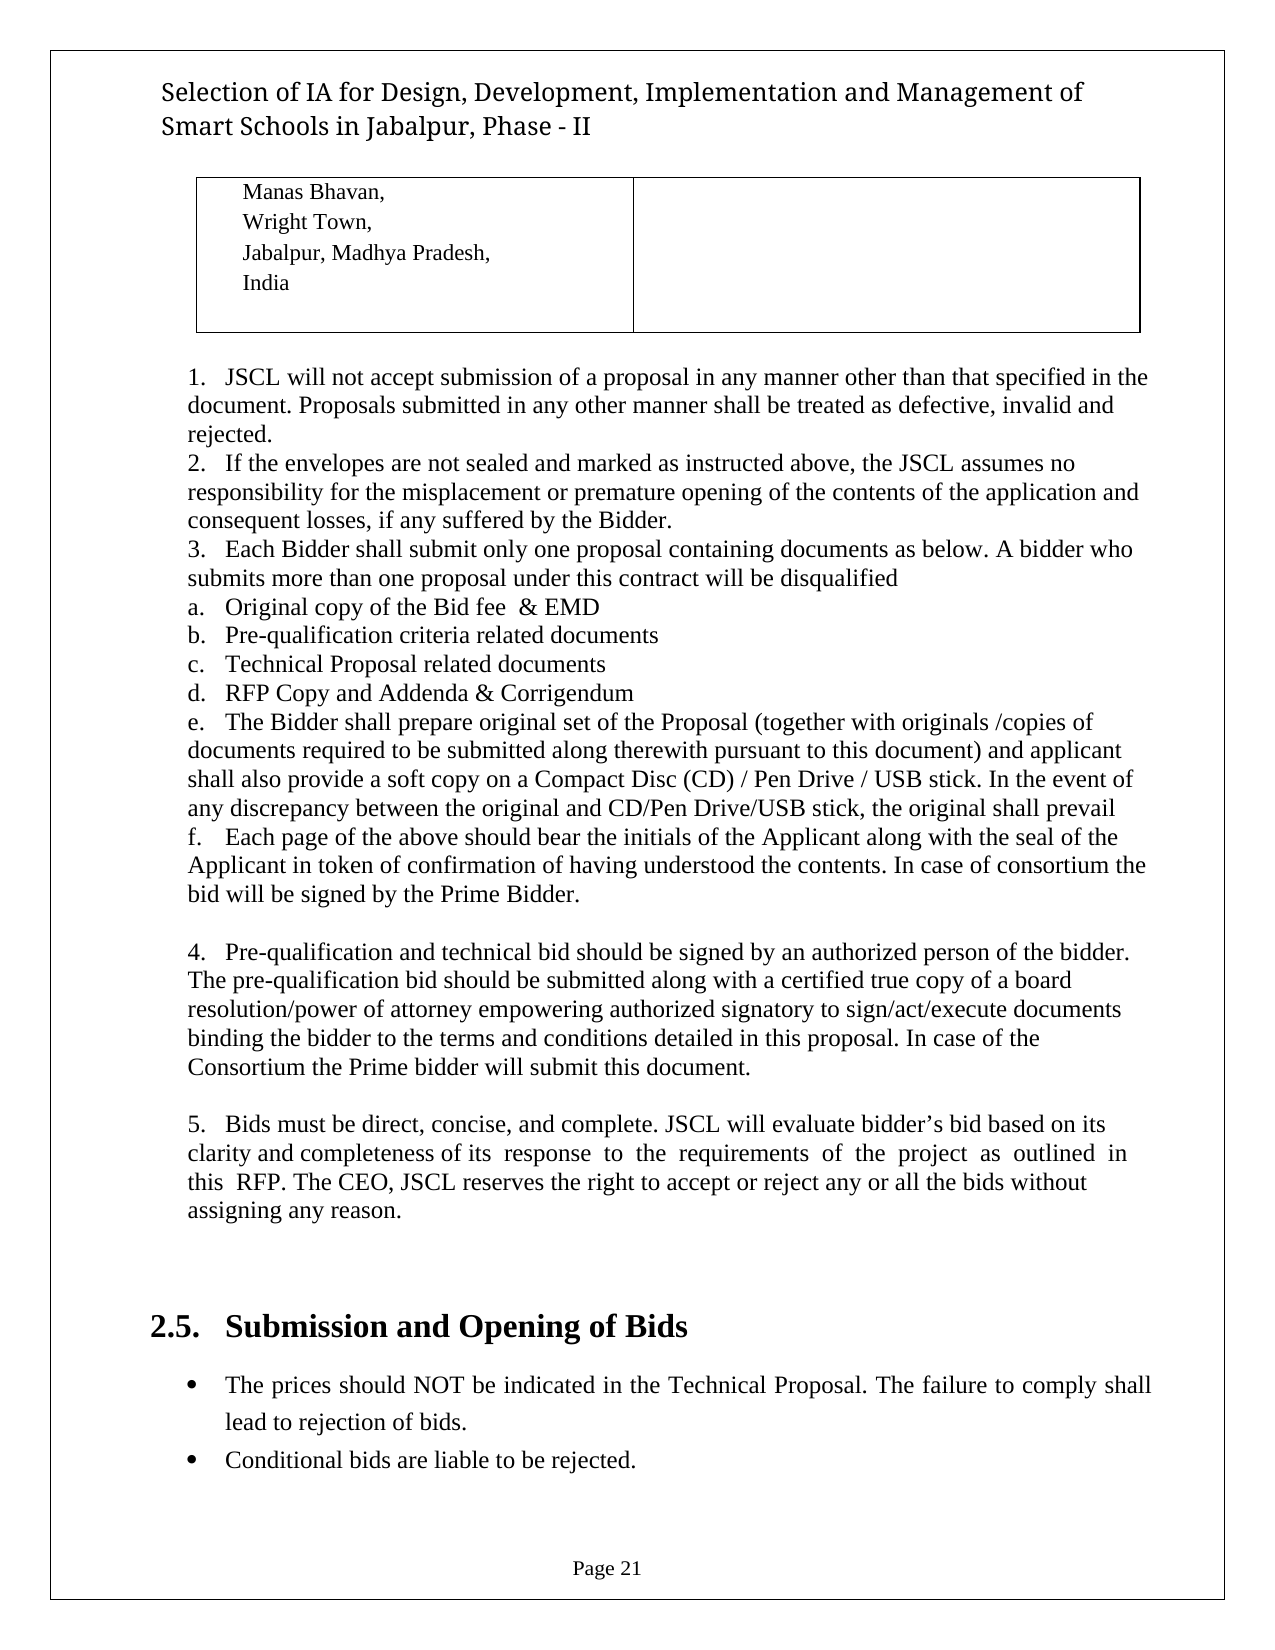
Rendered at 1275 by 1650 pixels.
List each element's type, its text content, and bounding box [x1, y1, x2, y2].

list d. RFP Copy and Addenda & Corrigendum [187, 678, 1153, 707]
list Conditional bids are liable to be rejected. [187, 1445, 1153, 1473]
list e. The Bidder shall prepare original set of the Proposal (together with originals /copies of documents required to be submitted along therewith pursuant to this document) and applicant shall also provide a soft copy on a Compact Disc (CD) / Pen Drive / USB stick. In the event of any discrepancy between the original and CD/Pen Drive/USB stick, the original shall prevail [187, 707, 1153, 822]
list b. Pre-qualification criteria related documents [187, 621, 1153, 649]
list 1. JSCL will not accept submission of a proposal in any manner other than that specified in the document. Proposals submitted in any other manner shall be treated as defective, invalid and rejected. [187, 362, 1153, 448]
list 5. Bids must be direct, concise, and complete. JSCL will evaluate bidder’s bid based on its clarity and completeness of its response to the requirements of the project as outlined in this RFP. The CEO, JSCL reserves the right to accept or reject any or all the bids without assigning any reason. [187, 1109, 1153, 1224]
list f. Each page of the above should bear the initials of the Applicant along with the seal of the Applicant in token of confirmation of having understood the contents. In case of consortium the bid will be signed by the Prime Bidder. [187, 822, 1153, 908]
list a. Original copy of the Bid fee & EMD [187, 592, 1153, 621]
list c. Technical Proposal related documents [187, 649, 1153, 678]
list 2. If the envelopes are not sealed and marked as instructed above, the JSCL assumes no responsibility for the misplacement or premature opening of the contents of the application and consequent losses, if any suffered by the Bidder. [187, 448, 1153, 534]
list The prices should NOT be indicated in the Technical Proposal. The failure to comply shall lead to rejection of bids. [187, 1370, 1153, 1436]
subtitle Submission and Opening of Bids [150, 1307, 1153, 1345]
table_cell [197, 178, 633, 332]
list 4. Pre-qualification and technical bid should be signed by an authorized person of the bidder. The pre-qualification bid should be submitted along with a certified true copy of a board resolution/power of attorney empowering authorized signatory to sign/act/execute documents binding the bidder to the terms and conditions detailed in this proposal. In case of the Consortium the Prime bidder will submit this document. [187, 937, 1153, 1081]
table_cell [634, 178, 1139, 332]
list 3. Each Bidder shall submit only one proposal containing documents as below. A bidder who submits more than one proposal under this contract will be disqualified [187, 534, 1153, 592]
